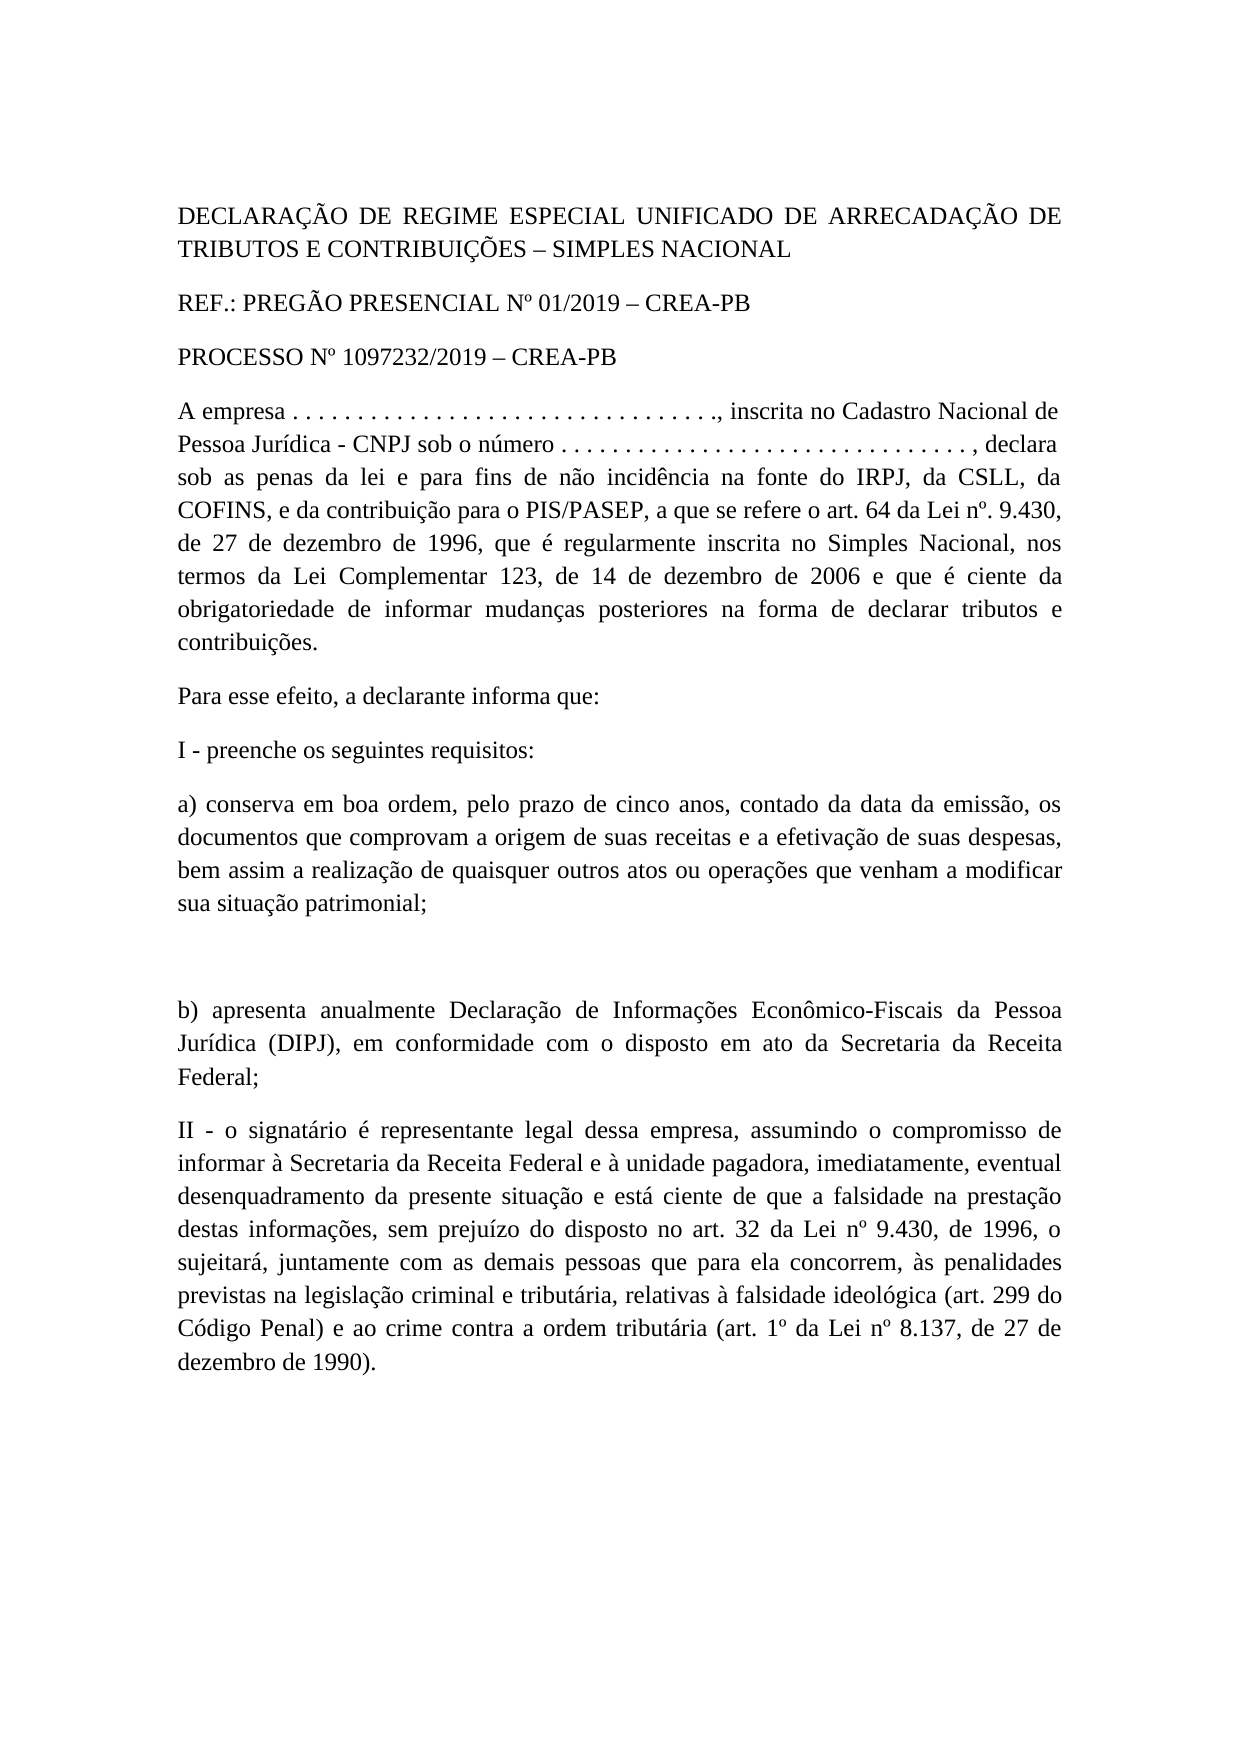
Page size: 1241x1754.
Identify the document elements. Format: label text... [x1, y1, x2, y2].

text A empresa . . . . . . . . . . . . . . . . . . . . . . . . . . . . . . . . ., inscrita no Cadastro Nacional de Pessoa Jurídica - CNPJ sob o número . . . . . . . . . . . . . . . . . . . . . . . . . . . . . . . . , declara sob as penas da lei e para fins de não incidência na fonte do IRPJ, da CSLL, da COFINS, e da contribuição para o PIS/PASEP, a que se refere o art. 64 da Lei nº. 9.430, de 27 de dezembro de 1996, que é regularmente inscrita no Simples Nacional, nos termos da Lei Complementar 123, de 14 de dezembro de 2006 e que é ciente da obrigatoriedade de informar mudanças posteriores na forma de declarar tributos e contribuições. [177, 396, 1063, 656]
text PROCESSO Nº 1097232/2019 – CREA-PB [177, 342, 1063, 371]
text Para esse efeito, a declarante informa que: [177, 681, 1063, 710]
text I - preenche os seguintes requisitos: [177, 735, 1063, 764]
text DECLARAÇÃO DE REGIME ESPECIAL UNIFICADO DE ARRECADAÇÃO DE TRIBUTOS E CONTRIBUIÇÕES – SIMPLES NACIONAL [177, 201, 1063, 263]
text REF.: PREGÃO PRESENCIAL Nº 01/2019 – CREA-PB [177, 288, 1063, 317]
text II - o signatário é representante legal dessa empresa, assumindo o compromisso de informar à Secretaria da Receita Federal e à unidade pagadora, imediatamente, eventual desenquadramento da presente situação e está ciente de que a falsidade na prestação destas informações, sem prejuízo do disposto no art. 32 da Lei nº 9.430, de 1996, o sujeitará, juntamente com as demais pessoas que para ela concorrem, às penalidades previstas na legislação criminal e tributária, relativas à falsidade ideológica (art. 299 do Código Penal) e ao crime contra a ordem tributária (art. 1º da Lei nº 8.137, de 27 de dezembro de 1990). [177, 1115, 1063, 1375]
text b) apresenta anualmente Declaração de Informações Econômico-Fiscais da Pessoa Jurídica (DIPJ), em conformidade com o disposto em ato da Secretaria da Receita Federal; [177, 996, 1063, 1090]
text a) conserva em boa ordem, pelo prazo de cinco anos, contado da data da emissão, os documentos que comprovam a origem de suas receitas e a efetivação de suas despesas, bem assim a realização de quaisquer outros atos ou operações que venham a modificar sua situação patrimonial; [177, 789, 1063, 917]
